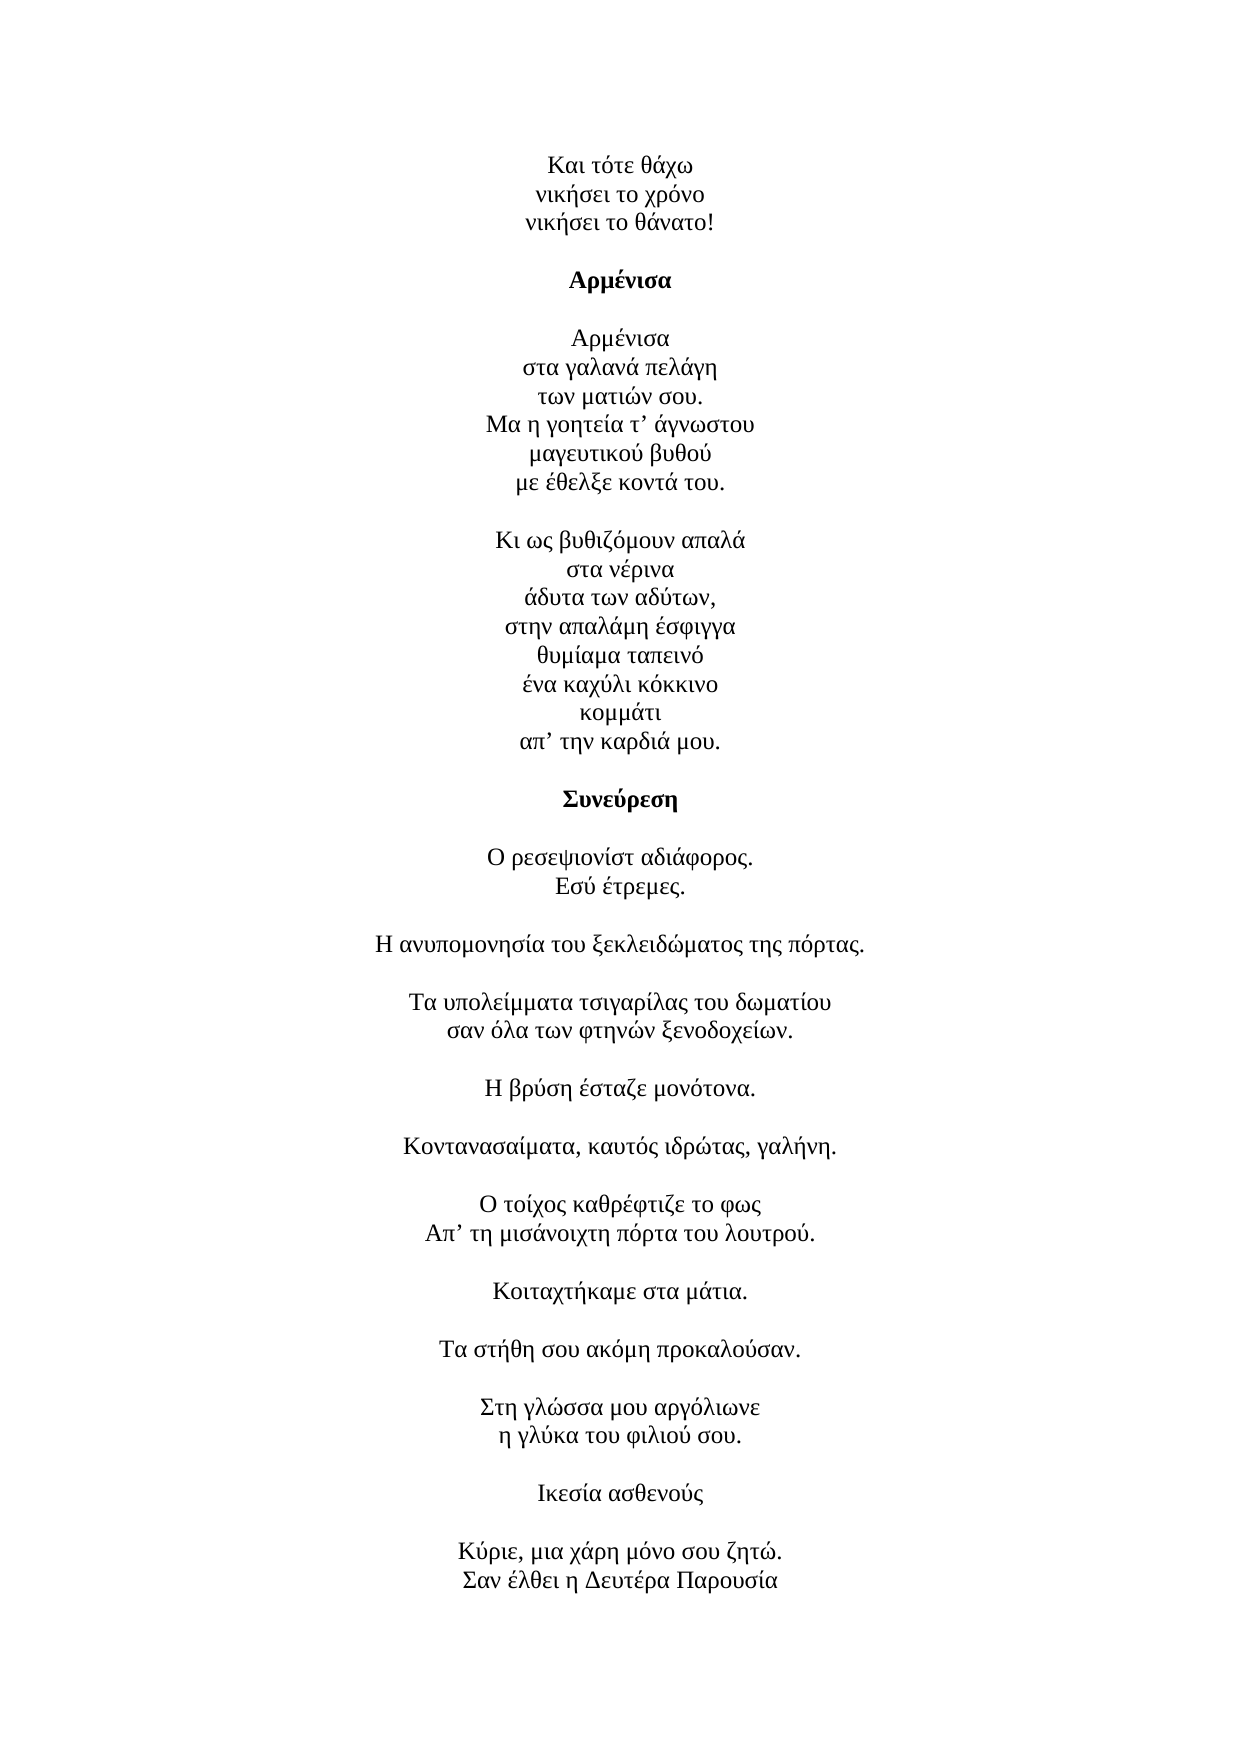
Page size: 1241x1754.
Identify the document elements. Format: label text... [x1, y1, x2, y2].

text Στη γλώσσα μου αργόλιωνε η γλύκα του φιλιού σου. [187, 1392, 1053, 1449]
text Ικεσία ασθενούς [187, 1478, 1053, 1507]
text Ο ρεσεψιονίστ αδιάφορος. Εσύ έτρεμες. [187, 842, 1053, 899]
text Η βρύση έσταζε μονότονα. [187, 1073, 1053, 1102]
text Κοιταχτήκαμε στα μάτια. [187, 1276, 1053, 1304]
text Συνεύρεση [187, 784, 1053, 813]
text Τα υπολείμματα τσιγαρίλας του δωματίου σαν όλα των φτηνών ξενοδοχείων. [187, 987, 1053, 1044]
text Κοντανασαίματα, καυτός ιδρώτας, γαλήνη. [187, 1131, 1053, 1160]
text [187, 1536, 1053, 1594]
text Και τότε θάχω νικήσει το χρόνο νικήσει το θάνατο! [187, 150, 1053, 236]
text Αρμένισα [187, 265, 1053, 294]
text Τα στήθη σου ακόμη προκαλούσαν. [187, 1334, 1053, 1362]
text Κι ως βυθιζόμουν απαλά στα νέρινα άδυτα των αδύτων, στην απαλάμη έσφιγγα θυμίαμα ταπεινό ένα καχύλι κόκκινο κομμάτι απ’ την καρδιά μου. [187, 525, 1053, 755]
text Η ανυπομονησία του ξεκλειδώματος της πόρτας. [187, 929, 1053, 957]
text Ο τοίχος καθρέφτιζε το φως Απ’ τη μισάνοιχτη πόρτα του λουτρού. [187, 1189, 1053, 1247]
text Αρμένισα στα γαλανά πελάγη των ματιών σου. Μα η γοητεία τ’ άγνωστου μαγευτικού βυθού με έθελξε κοντά του. [187, 323, 1053, 496]
